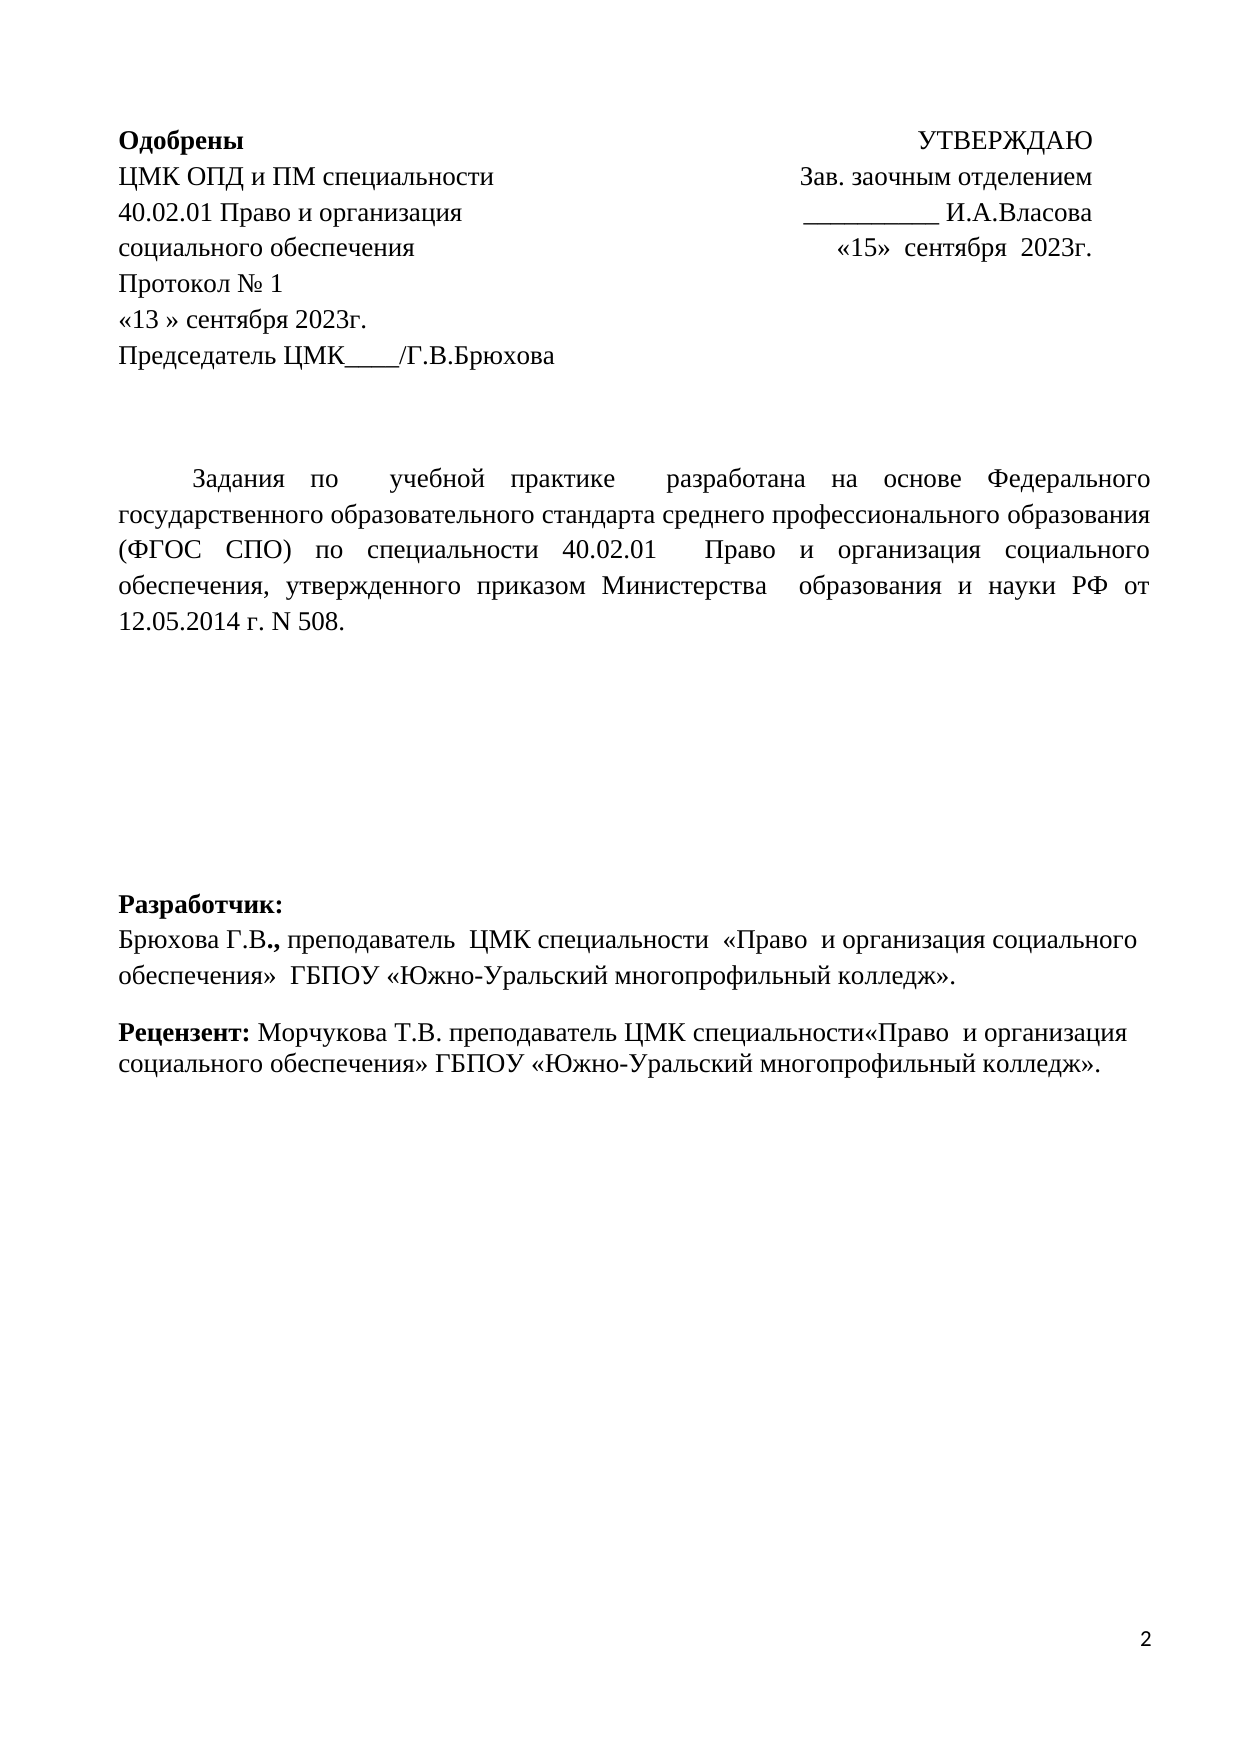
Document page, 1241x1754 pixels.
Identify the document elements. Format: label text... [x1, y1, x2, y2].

text Разработчик: [118, 888, 1152, 919]
text Задания по учебной практике разработана на основе Федерального государственного образовательного стандарта среднего профессионального образования (ФГОС СПО) по специальности 40.02.01 Право и организация социального обеспечения, утвержденного приказом Министерства образования и науки РФ от 12.05.2014 г. N 508. [118, 462, 1152, 636]
table_header УТВЕРЖДАЮ Зав. заочным отделением __________ И.А.Власова «15» сентября 2023г. [598, 89, 1104, 410]
text Брюхова Г.В., преподаватель ЦМК специальности «Право и организация социального обеспечения» ГБПОУ «Южно-Уральский многопрофильный колледж». [118, 924, 1152, 991]
table_header Одобрены ЦМК ОПД и ПМ специальности 40.02.01 Право и организация социального обеспечения Протокол № 1 «13 » сентября 2023г. Председатель ЦМК____/Г.В.Брюхова [107, 89, 598, 410]
text Рецензент: Морчукова Т.В. преподаватель ЦМК специальности«Право и организация социального обеспечения» ГБПОУ «Южно-Уральский многопрофильный колледж». [118, 1016, 1152, 1078]
